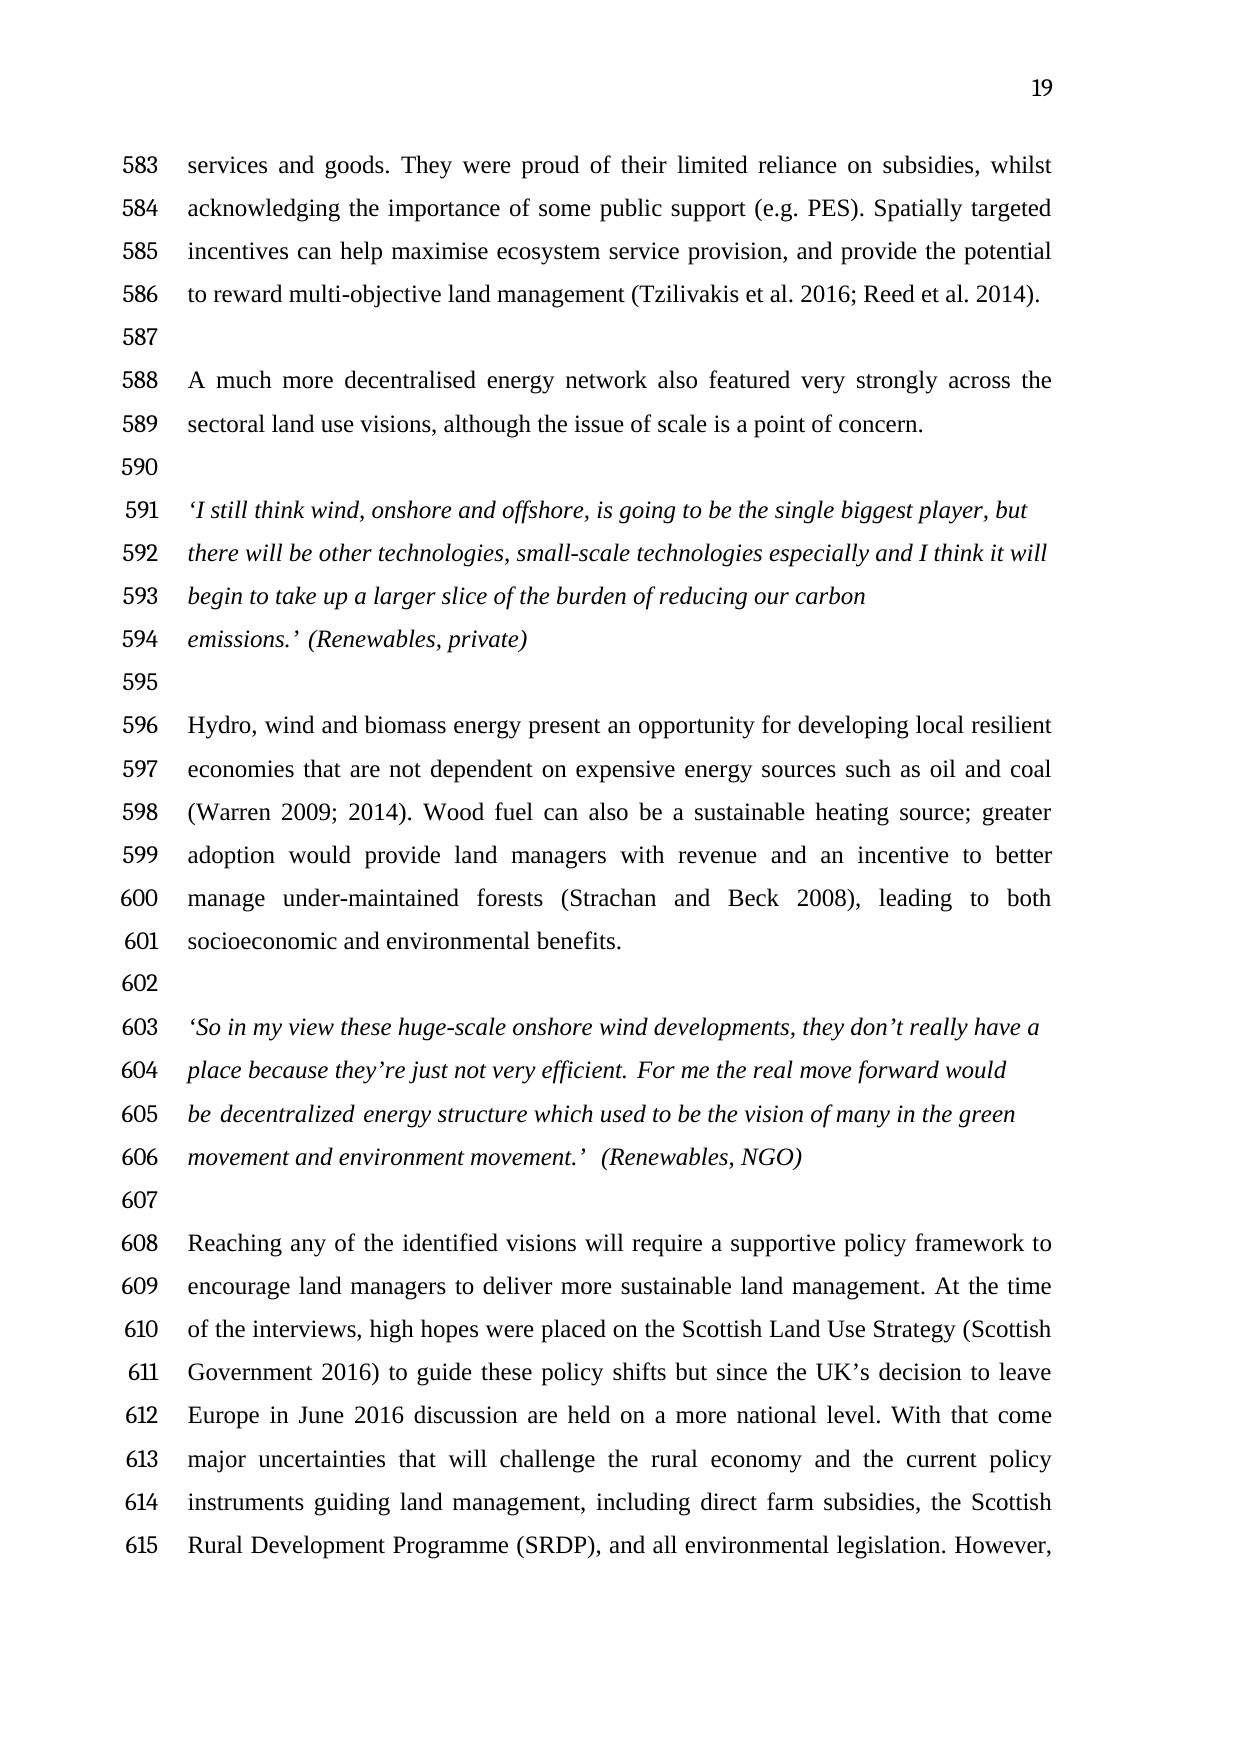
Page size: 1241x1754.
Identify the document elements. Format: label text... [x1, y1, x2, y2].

text ‘So in my view these huge-scale onshore wind developments, they don’t really have a place because they’re just not very efficient. For me the real move forward would be decentralized energy structure which used to be the vision of many in the green movement and environment movement.’ (Renewables, NGO) [187, 1012, 1053, 1171]
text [187, 1228, 1053, 1559]
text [187, 150, 1053, 308]
text ‘I still think wind, onshore and offshore, is going to be the single biggest player, but there will be other technologies, small-scale technologies especially and I think it will begin to take up a larger slice of the burden of reducing our carbon emissions.’ (Renewables, private) [187, 495, 1053, 653]
text Hydro, wind and biomass energy present an opportunity for developing local resilient economies that are not dependent on expensive energy sources such as oil and coal (Warren 2009; 2014). Wood fuel can also be a sustainable heating source; greater adoption would provide land managers with revenue and an incentive to better manage under-maintained forests (Strachan and Beck 2008), leading to both socioeconomic and environmental benefits. [187, 711, 1053, 955]
text A much more decentralised energy network also featured very strongly across the sectoral land use visions, although the issue of scale is a point of concern. [187, 366, 1053, 437]
